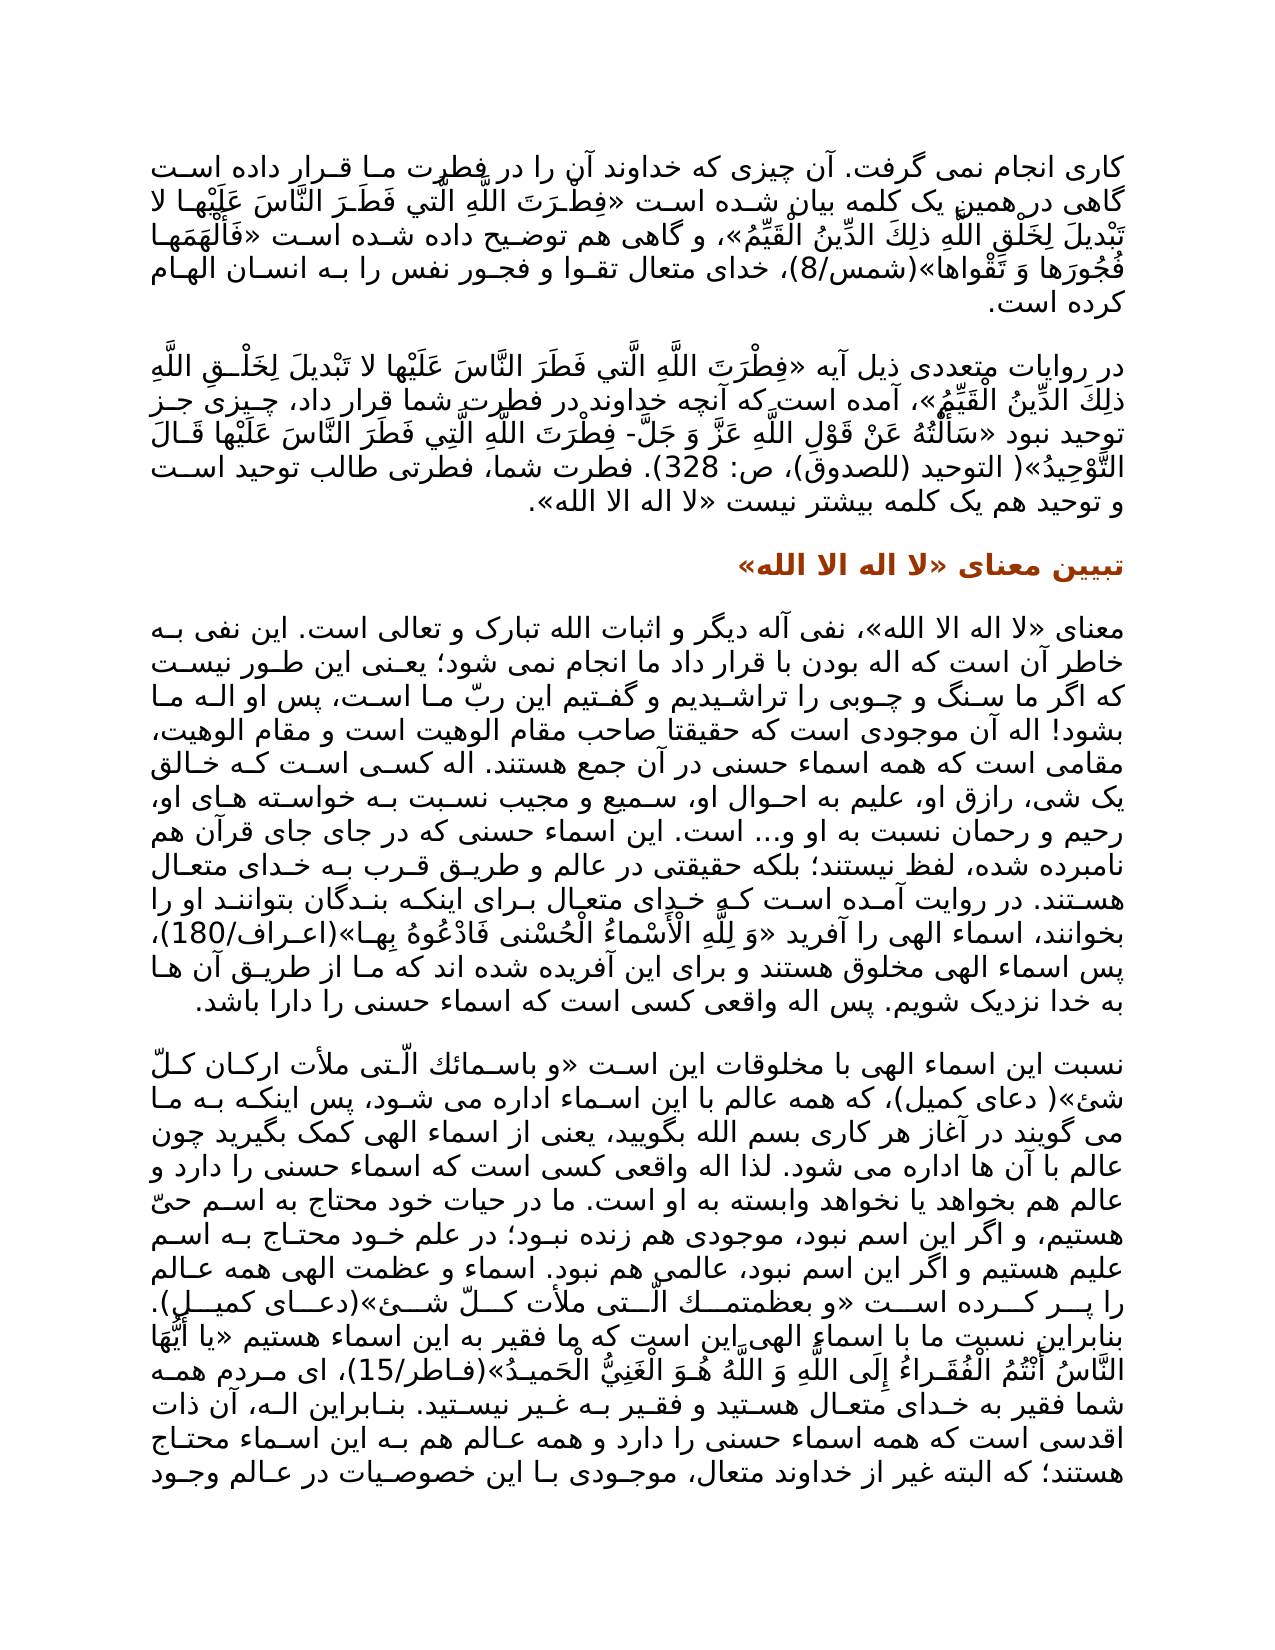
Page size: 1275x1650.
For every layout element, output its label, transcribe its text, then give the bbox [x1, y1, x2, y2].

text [150, 150, 1125, 320]
text تبیین معنای «لا اله الا الله» [150, 548, 1125, 582]
text در روایات متعددی ذیل آیه «فِطْرَتَ اللَّهِ الَّتي‏ فَطَرَ النَّاسَ عَلَيْها لا تَبْديلَ لِخَلْقِ اللَّهِ ذلِكَ الدِّينُ الْقَيِّمُ»، آمده است که آنچه خداوند در فطرت شما قرار داد، چیزی جز توحید نبود «سَأَلْتُهُ عَنْ قَوْلِ اللَّهِ عَزَّ وَ جَلَّ- فِطْرَتَ‏ اللَّهِ‏ الَّتِي‏ فَطَرَ النَّاسَ‏ عَلَيْها قَالَ التَّوْحِيدُ»( التوحيد (للصدوق)، ص: 328). فطرت شما، فطرتی طالب توحید است و توحید هم یک کلمه بیشتر نیست «لا اله الا الله». [150, 349, 1125, 519]
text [150, 1048, 1125, 1489]
text معنای «لا اله الا الله»، نفی آله دیگر و اثبات الله تبارک و تعالی است. این نفی به خاطر آن است که اله بودن با قرار داد ما انجام نمی شود؛ یعنی این طور نیست که اگر ما سنگ و چوبی را تراشیدیم و گفتیم این ربّ ما است، پس او اله ما بشود! اله آن موجودی است که حقیقتا صاحب مقام الوهیت است و مقام الوهیت، مقامی است که همه اسماء حسنی در آن جمع هستند. اله کسی است که خالق یک شی، رازق او، علیم به احوال او، سمیع و مجیب نسبت به خواسته های او، رحیم و رحمان نسبت به او و... است. این اسماء حسنی که در جای جای قرآن هم نامبرده شده، لفظ نیستند؛ بلکه حقیقتی در عالم و طریق قرب به خدای متعال هستند. در روایت آمده است که خدای متعال برای اینکه بندگان بتوانند او را بخوانند، اسماء الهی را آفرید «وَ لِلَّهِ الْأَسْماءُ الْحُسْنى‏ فَادْعُوهُ بِها»(اعراف/180)، پس اسماء الهی مخلوق هستند و برای این آفریده شده اند که ما از طریق آن ها به خدا نزدیک شویم. پس اله واقعی کسی است که اسماء حسنی را دارا باشد. [150, 611, 1125, 1018]
